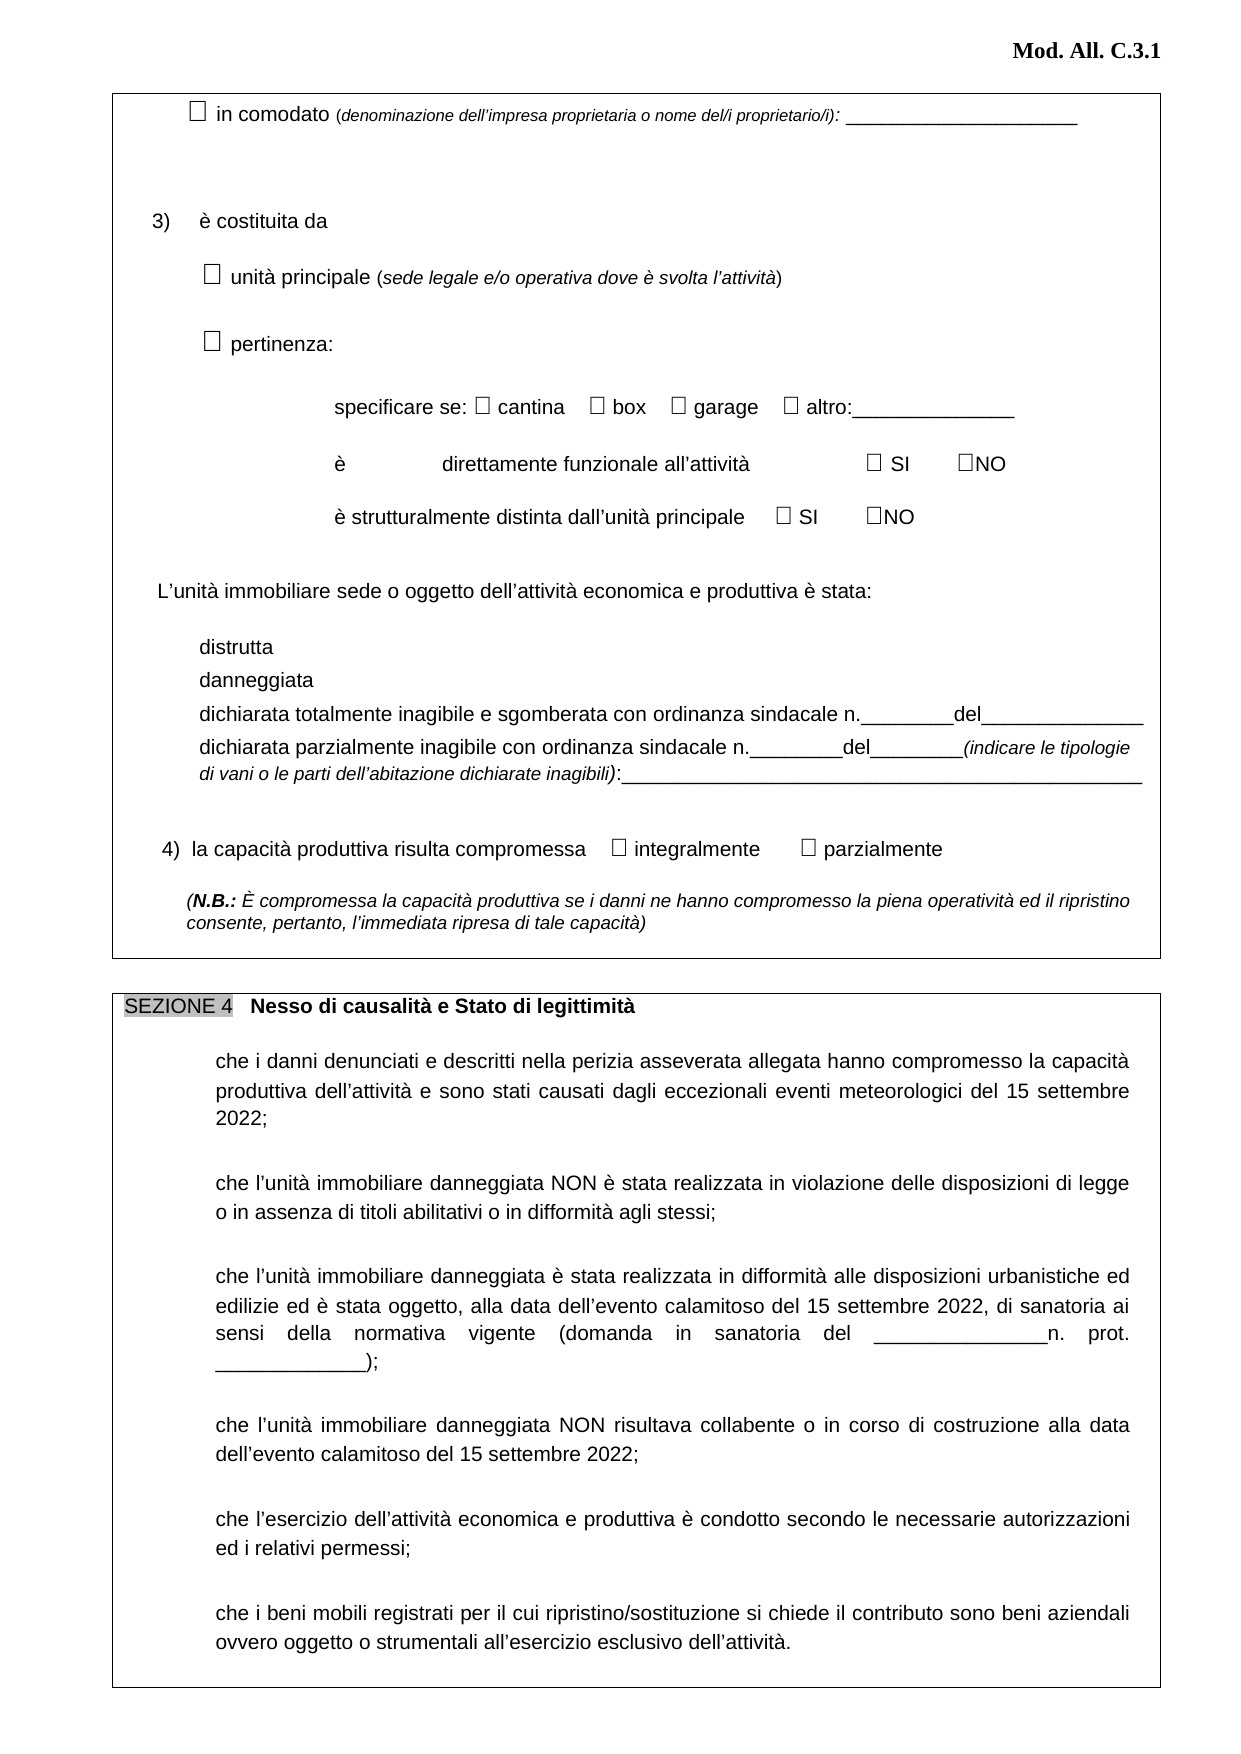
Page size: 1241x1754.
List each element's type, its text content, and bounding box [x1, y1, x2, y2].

table_header SEZIONE 4 Nesso di causalità e Stato di legittimità che i danni denunciati e descritti nella perizia asseverata allegata hanno compromesso la capacità produttiva dell’attività e sono stati causati dagli eccezionali eventi meteorologici del 15 settembre 2022; che l’unità immobiliare danneggiata NON è stata realizzata in violazione delle disposizioni di legge o in assenza di titoli abilitativi o in difformità agli stessi; che l’unità immobiliare danneggiata è stata realizzata in difformità alle disposizioni urbanistiche ed edilizie ed è stata oggetto, alla data dell’evento calamitoso del 15 settembre 2022, di sanatoria ai sensi della normativa vigente (domanda in sanatoria del _______________n. prot. _____________); che l’unità immobiliare danneggiata NON risultava collabente o in corso di costruzione alla data dell’evento calamitoso del 15 settembre 2022; che l’esercizio dell’attività economica e produttiva è condotto secondo le necessarie autorizzazioni ed i relativi permessi; che i beni mobili registrati per il cui ripristino/sostituzione si chiede il contributo sono beni aziendali ovvero oggetto o strumentali all’esercizio esclusivo dell’attività. [113, 994, 1160, 1687]
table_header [113, 94, 1160, 958]
